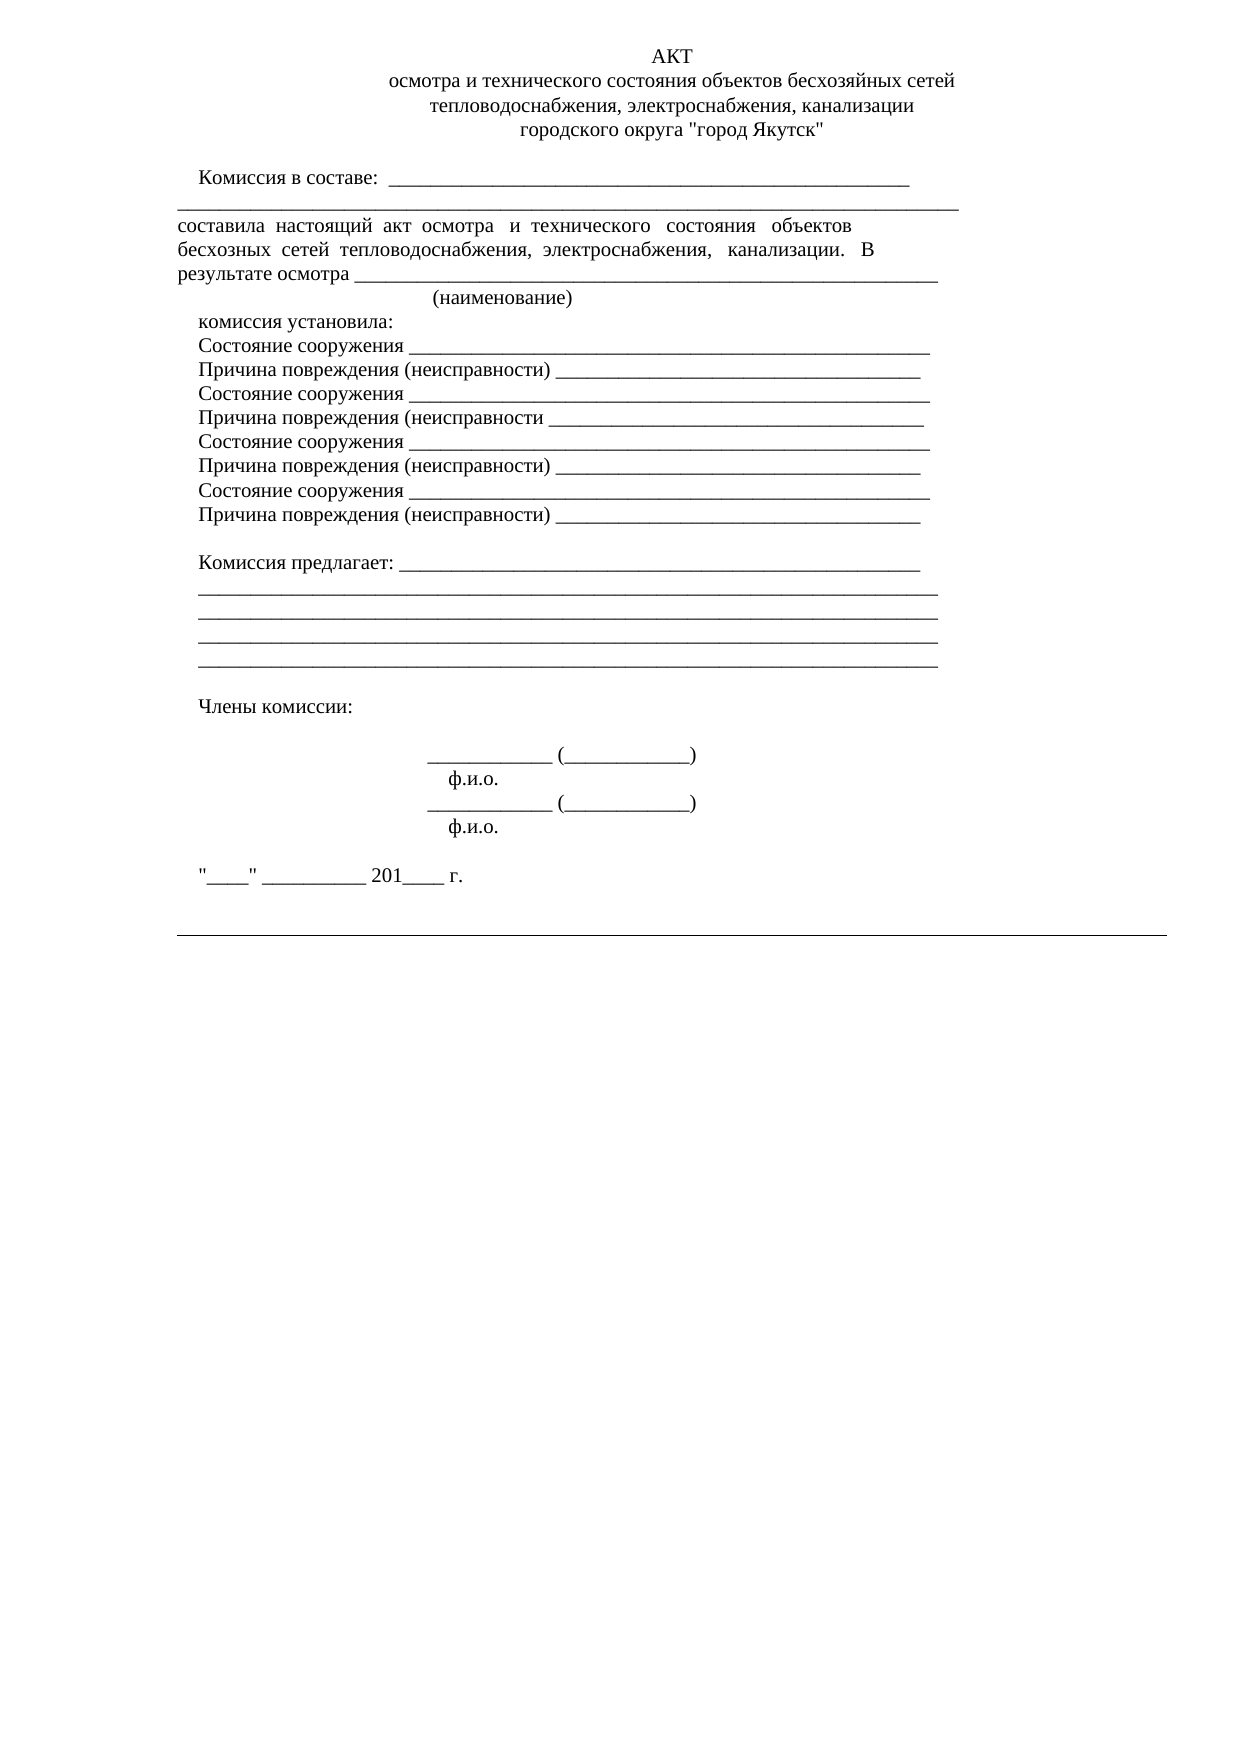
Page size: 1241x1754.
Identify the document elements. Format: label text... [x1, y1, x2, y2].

text результате осмотра ________________________________________________________ [177, 261, 1167, 285]
text ____________ (____________) [177, 742, 1167, 766]
text _______________________________________________________________________ [177, 646, 1167, 670]
text ____________ (____________) [177, 790, 1167, 814]
text АКТ [177, 44, 1167, 68]
text Причина повреждения (неисправности) ___________________________________ [177, 502, 1167, 526]
text Состояние сооружения __________________________________________________ [177, 429, 1167, 453]
text осмотра и технического состояния объектов бесхозяйных сетей [177, 68, 1167, 92]
text Состояние сооружения __________________________________________________ [177, 333, 1167, 357]
text Состояние сооружения __________________________________________________ [177, 477, 1167, 502]
text комиссия установила: [177, 309, 1167, 333]
text Комиссия в составе: __________________________________________________ [177, 165, 1167, 189]
text бесхозных сетей тепловодоснабжения, электроснабжения, канализации. В [177, 237, 1167, 261]
text (наименование) [177, 285, 1167, 309]
text "____" __________ 201____ г. [177, 862, 1167, 887]
text составила настоящий акт осмотра и технического состояния объектов [177, 213, 1167, 237]
text ___________________________________________________________________________ [177, 189, 1167, 213]
text городского округа "город Якутск" [177, 117, 1167, 141]
text Члены комиссии: [177, 694, 1167, 718]
text тепловодоснабжения, электроснабжения, канализации [177, 92, 1167, 117]
text Причина повреждения (неисправности) ___________________________________ [177, 357, 1167, 381]
text _______________________________________________________________________ [177, 574, 1167, 598]
text _______________________________________________________________________ [177, 622, 1167, 646]
text Комиссия предлагает: __________________________________________________ [177, 550, 1167, 574]
text Причина повреждения (неисправности ____________________________________ [177, 405, 1167, 429]
text _______________________________________________________________________ [177, 598, 1167, 622]
text ф.и.о. [177, 766, 1167, 790]
text Причина повреждения (неисправности) ___________________________________ [177, 453, 1167, 477]
text Состояние сооружения __________________________________________________ [177, 381, 1167, 405]
text ф.и.о. [177, 814, 1167, 838]
